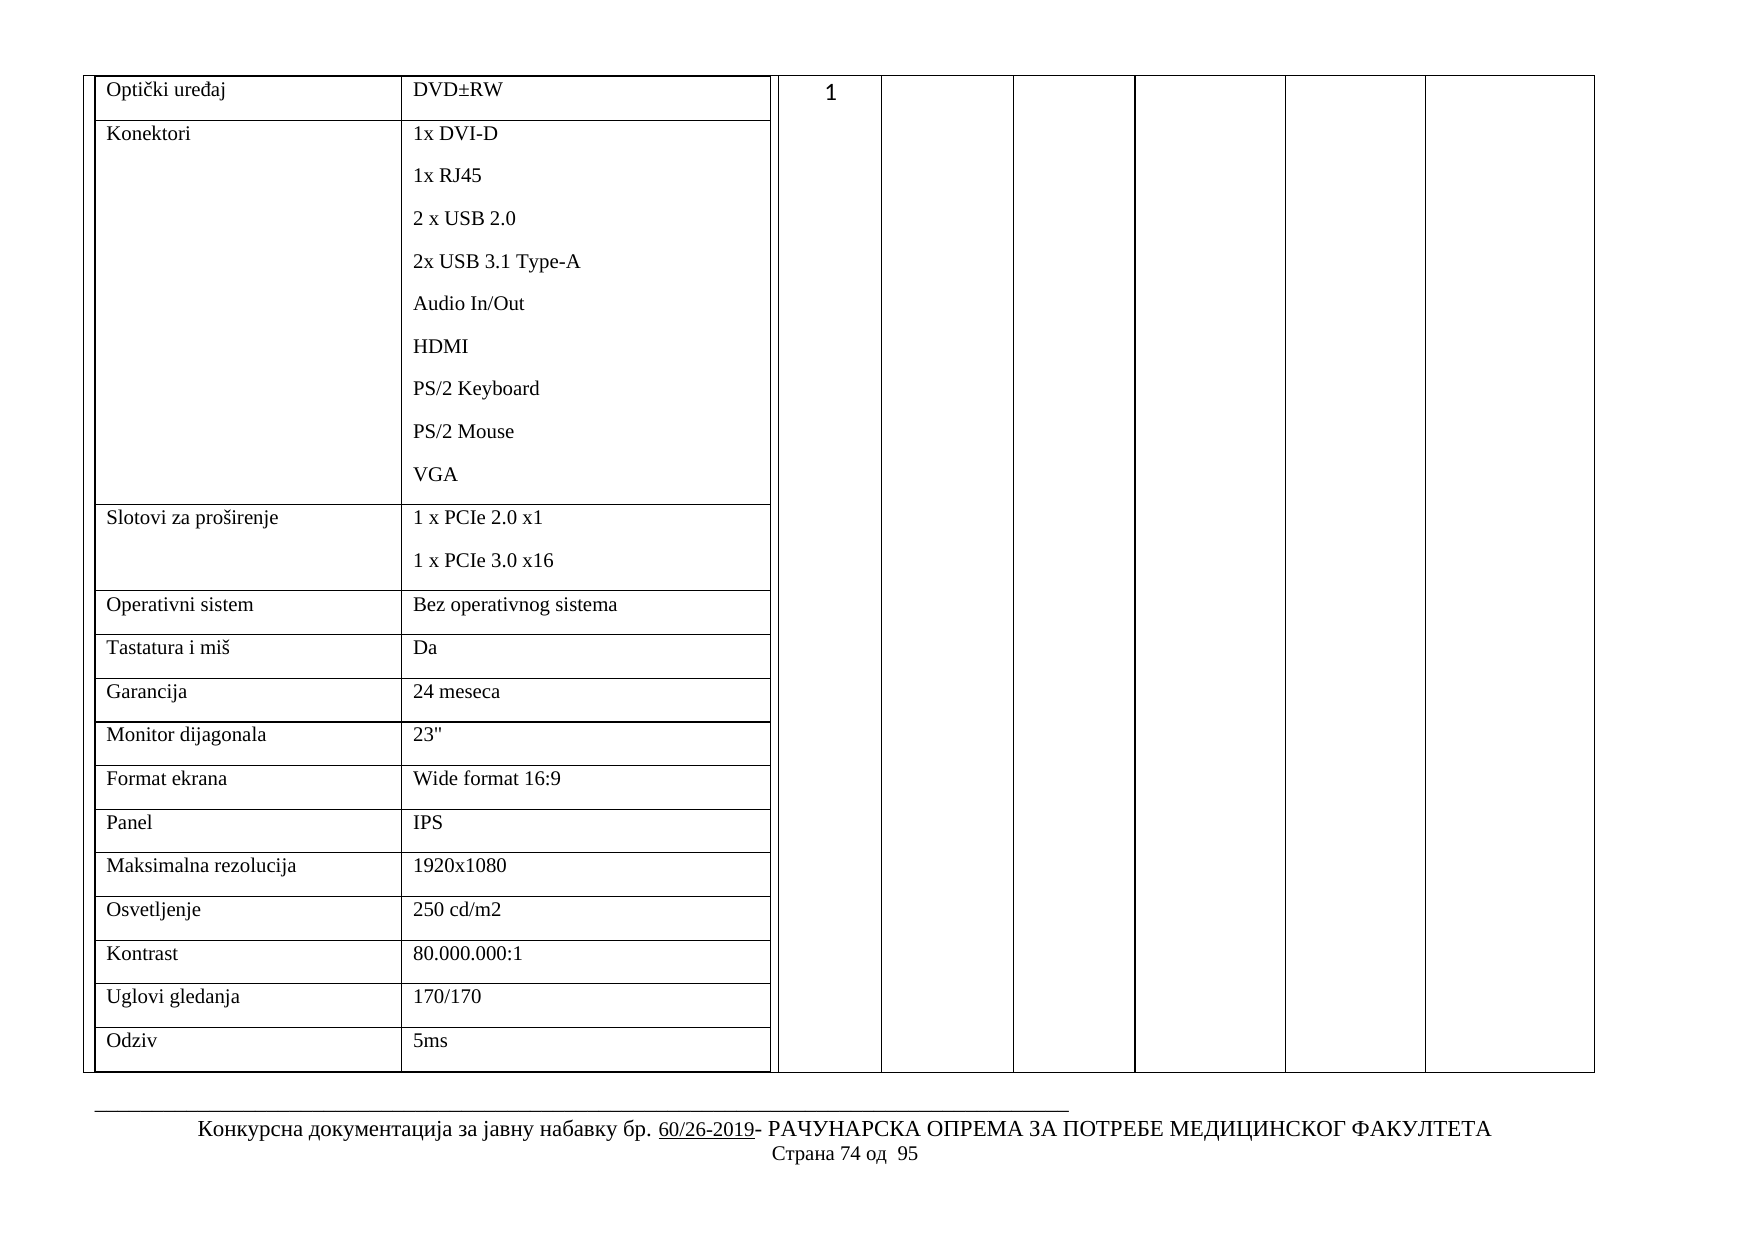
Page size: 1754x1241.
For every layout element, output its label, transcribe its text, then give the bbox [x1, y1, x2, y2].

table_cell [1426, 76, 1594, 1072]
table_cell [402, 635, 770, 678]
table_cell [96, 897, 401, 940]
table_cell [96, 591, 401, 634]
table_cell [96, 121, 401, 504]
table_cell [1136, 76, 1285, 1072]
table_cell [96, 635, 401, 678]
table_cell [84, 76, 94, 1072]
table_cell [96, 766, 401, 809]
table_cell [96, 853, 401, 896]
table_cell [1014, 76, 1134, 1072]
table_cell [402, 505, 770, 590]
table_cell [1286, 76, 1425, 1072]
table_cell [402, 591, 770, 634]
table_cell [96, 679, 401, 721]
table_cell [96, 941, 401, 983]
table_cell [402, 77, 770, 120]
table_cell [402, 853, 770, 896]
table_cell [771, 76, 778, 1072]
table_cell [402, 897, 770, 940]
table_cell [96, 810, 401, 852]
table_cell [96, 1028, 401, 1071]
table_cell [882, 76, 1013, 1072]
table_cell [402, 941, 770, 983]
table_cell 1 [779, 76, 881, 1072]
table_cell [96, 505, 401, 590]
table_cell [402, 984, 770, 1027]
table_cell [96, 77, 401, 120]
table_cell [96, 723, 401, 765]
table_cell [402, 723, 770, 765]
table_cell [402, 766, 770, 809]
table_cell [96, 984, 401, 1027]
table_cell [402, 679, 770, 721]
table_cell [402, 121, 770, 504]
table_cell [402, 810, 770, 852]
table_cell [402, 1028, 770, 1071]
